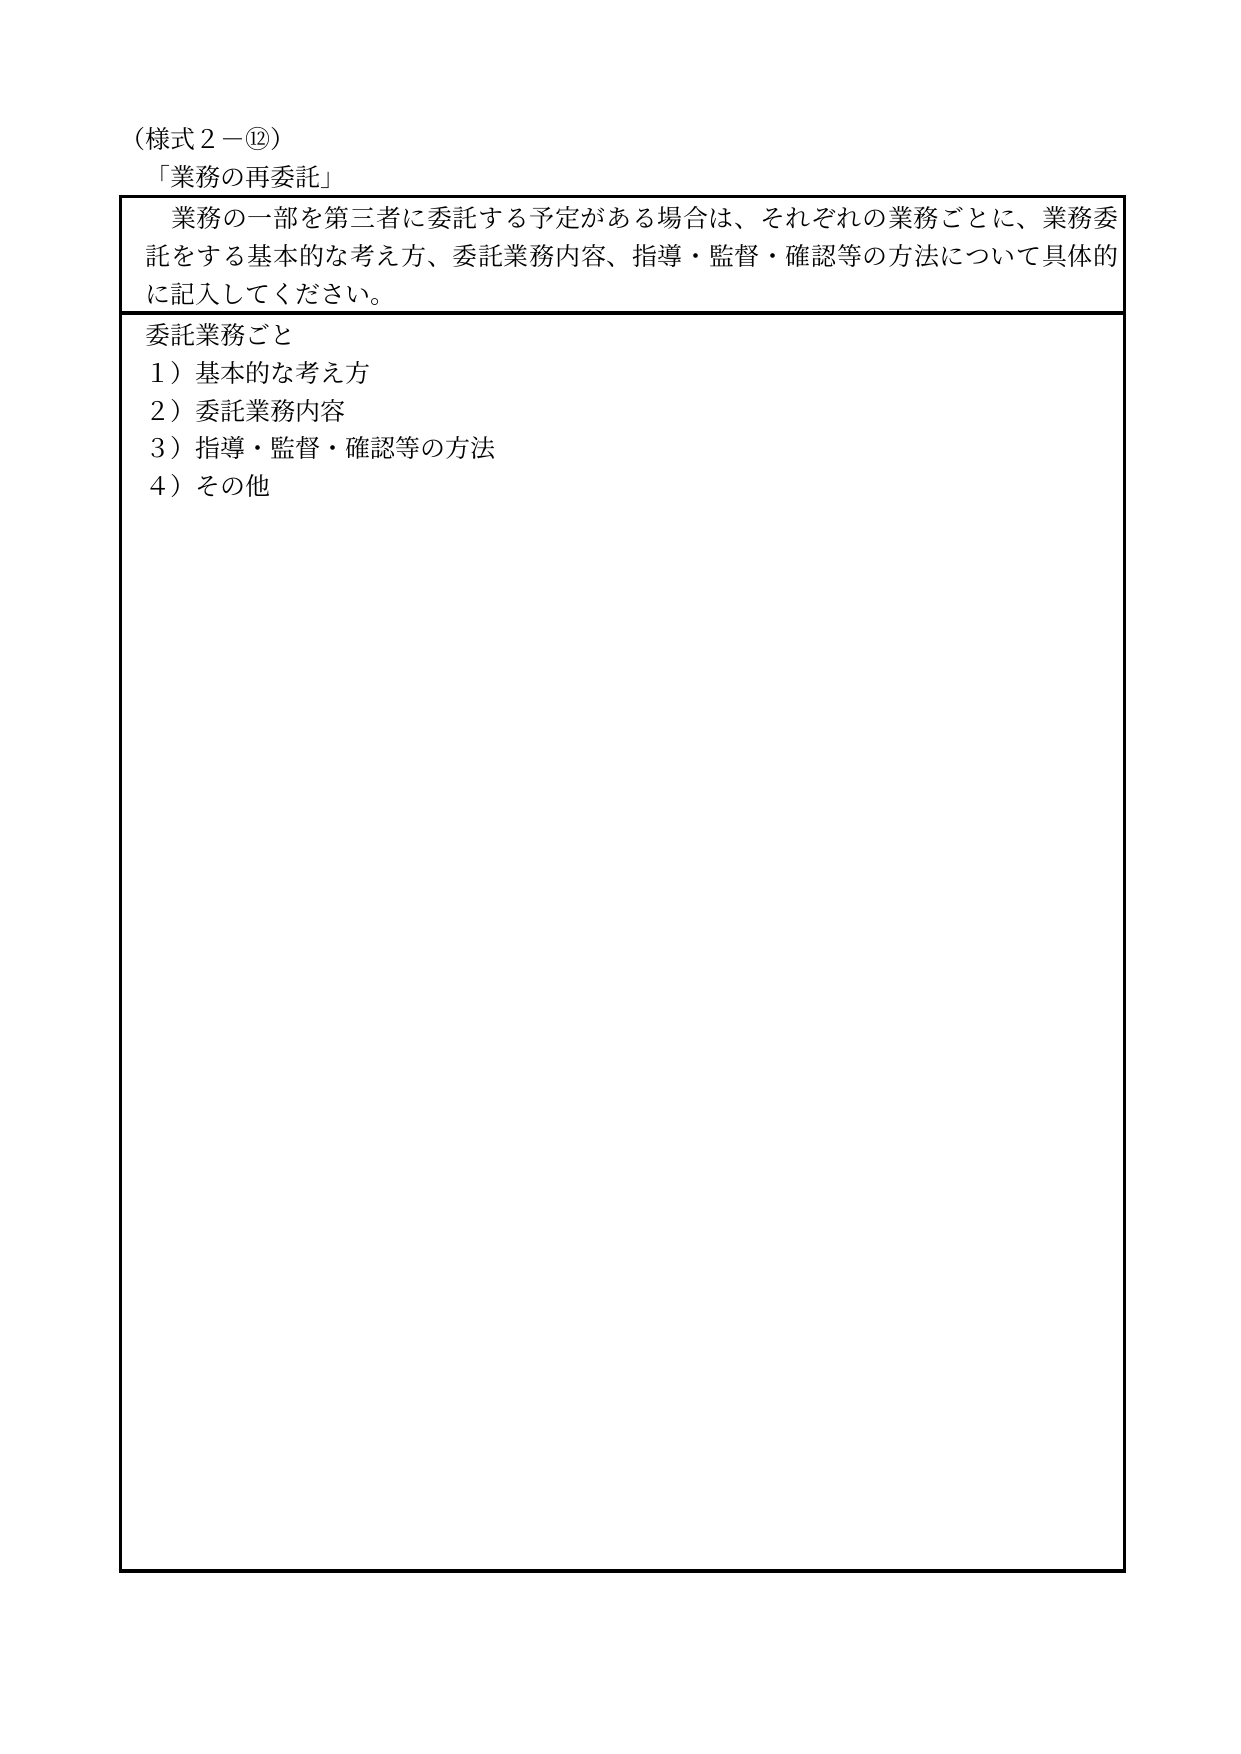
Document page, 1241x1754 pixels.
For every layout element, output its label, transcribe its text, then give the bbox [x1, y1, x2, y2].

text （様式２－⑫） [120, 119, 1120, 157]
table_header 業務の一部を第三者に委託する予定がある場合は、それぞれの業務ごとに、業務委託をする基本的な考え方、委託業務内容、指導・監督・確認等の方法について具体的に記入してください。 [122, 198, 1123, 311]
table_cell 委託業務ごと １）基本的な考え方 ２）委託業務内容 ３）指導・監督・確認等の方法 ４）その他 [122, 315, 1123, 1569]
text 「業務の再委託」 [120, 157, 1120, 194]
